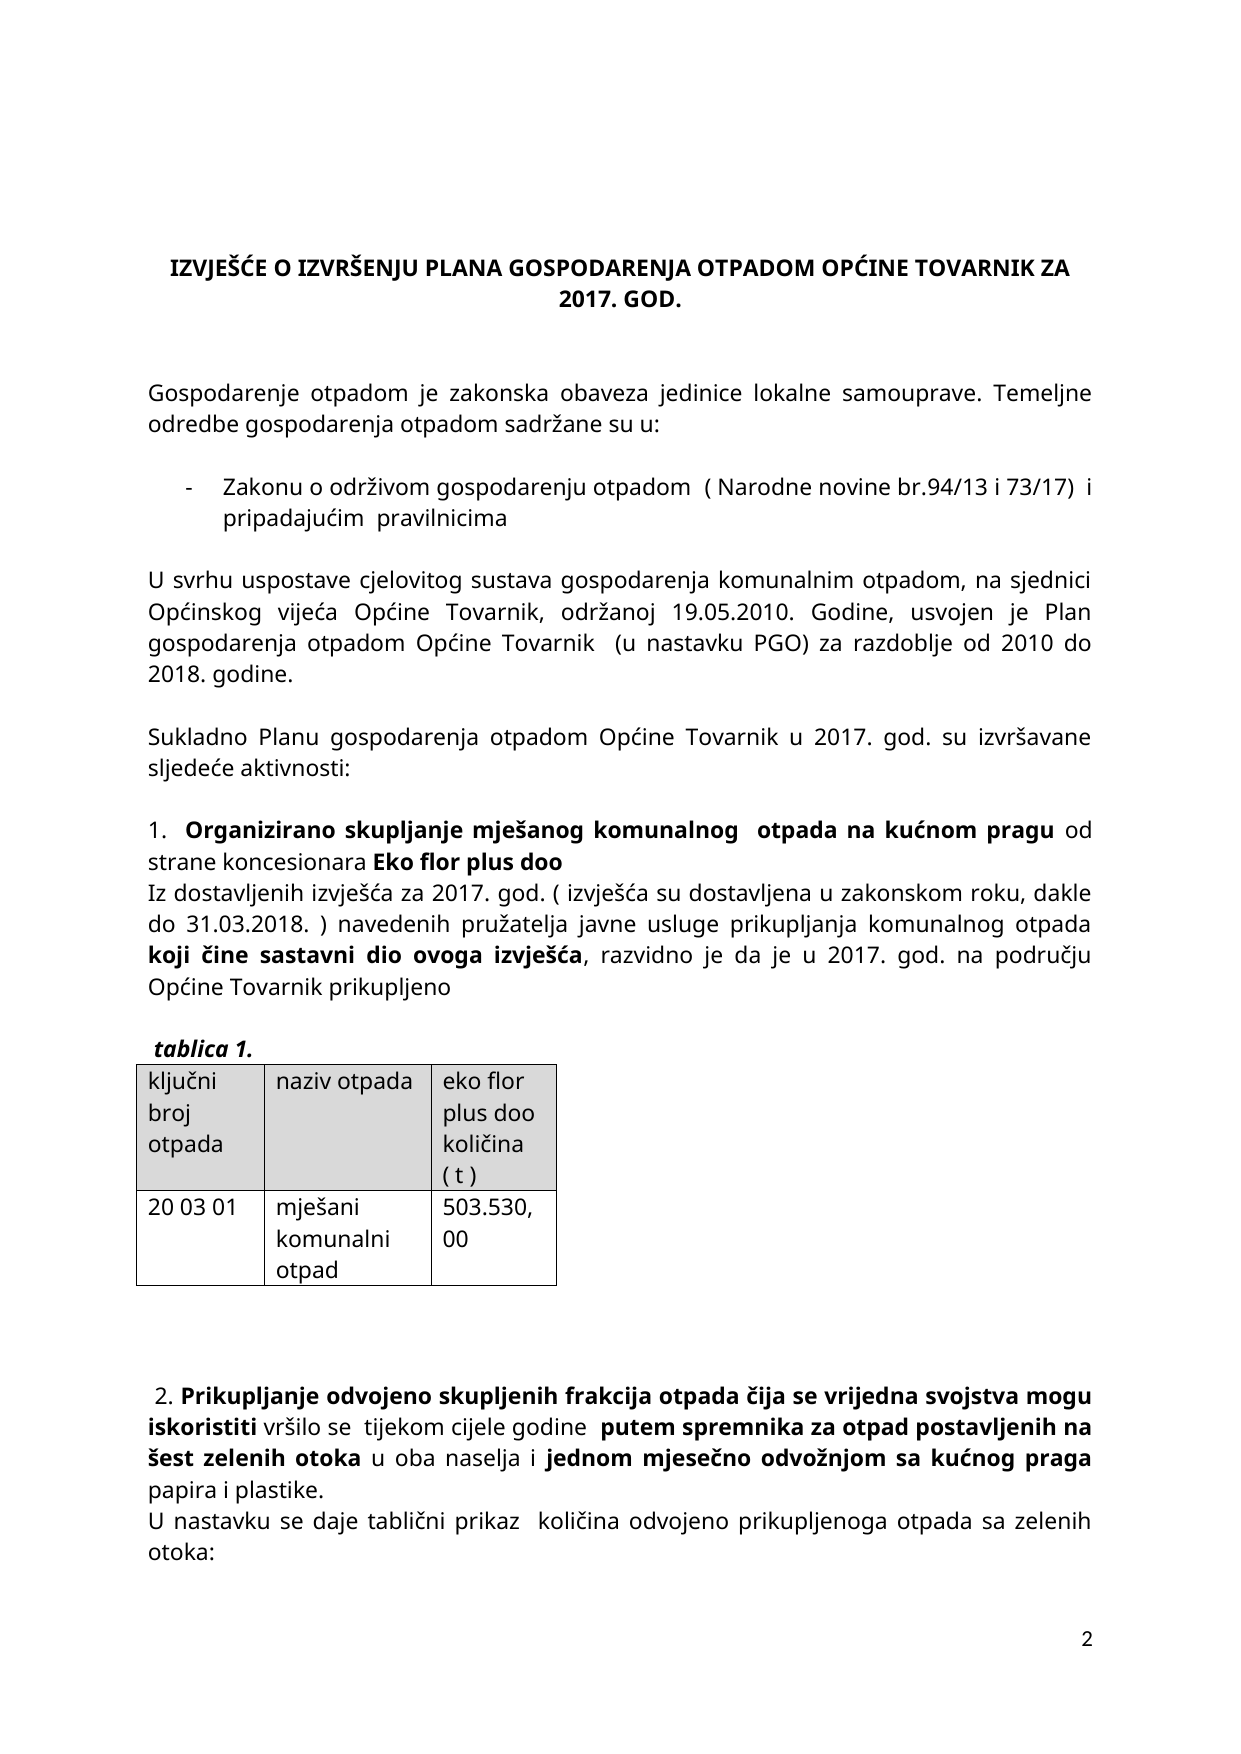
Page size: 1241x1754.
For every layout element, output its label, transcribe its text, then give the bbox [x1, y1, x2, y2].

text Iz dostavljenih izvješća za 2017. god. ( izvješća su dostavljena u zakonskom roku, dakle do 31.03.2018. ) navedenih pružatelja javne usluge prikupljanja komunalnog otpada koji čine sastavni dio ovoga izvješća, razvidno je da je u 2017. god. na području Općine Tovarnik prikupljeno [148, 877, 1093, 1002]
text tablica 1. [148, 1033, 1093, 1064]
text Sukladno Planu gospodarenja otpadom Općine Tovarnik u 2017. god. su izvršavane sljedeće aktivnosti: [148, 721, 1093, 783]
text IZVJEŠĆE O IZVRŠENJU PLANA GOSPODARENJA OTPADOM OPĆINE TOVARNIK ZA 2017. GOD. [148, 252, 1093, 314]
text 1. Organizirano skupljanje mješanog komunalnog otpada na kućnom pragu od strane koncesionara Eko flor plus doo [148, 814, 1093, 877]
text Gospodarenje otpadom je zakonska obaveza jedinice lokalne samouprave. Temeljne odredbe gospodarenja otpadom sadržane su u: [148, 377, 1093, 439]
table_cell mješani komunalni otpad [265, 1191, 431, 1285]
text 2. Prikupljanje odvojeno skupljenih frakcija otpada čija se vrijedna svojstva mogu iskoristiti vršilo se tijekom cijele godine putem spremnika za otpad postavljenih na šest zelenih otoka u oba naselja i jednom mjesečno odvožnjom sa kućnog praga papira i plastike. [148, 1380, 1093, 1505]
table_header eko flor plus doo količina ( t ) [432, 1065, 556, 1190]
table_cell 20 03 01 [137, 1191, 264, 1285]
table_cell 503.530,00 [432, 1191, 556, 1285]
table_header ključni broj otpada [137, 1065, 264, 1190]
text U nastavku se daje tablični prikaz količina odvojeno prikupljenoga otpada sa zelenih otoka: [148, 1505, 1093, 1567]
text U svrhu uspostave cjelovitog sustava gospodarenja komunalnim otpadom, na sjednici Općinskog vijeća Općine Tovarnik, održanoj 19.05.2010. Godine, usvojen je Plan gospodarenja otpadom Općine Tovarnik (u nastavku PGO) za razdoblje od 2010 do 2018. godine. [148, 564, 1093, 689]
table_header naziv otpada [265, 1065, 431, 1190]
list Zakonu o održivom gospodarenju otpadom ( Narodne novine br.94/13 i 73/17) i pripadajućim pravilnicima [185, 471, 1093, 533]
